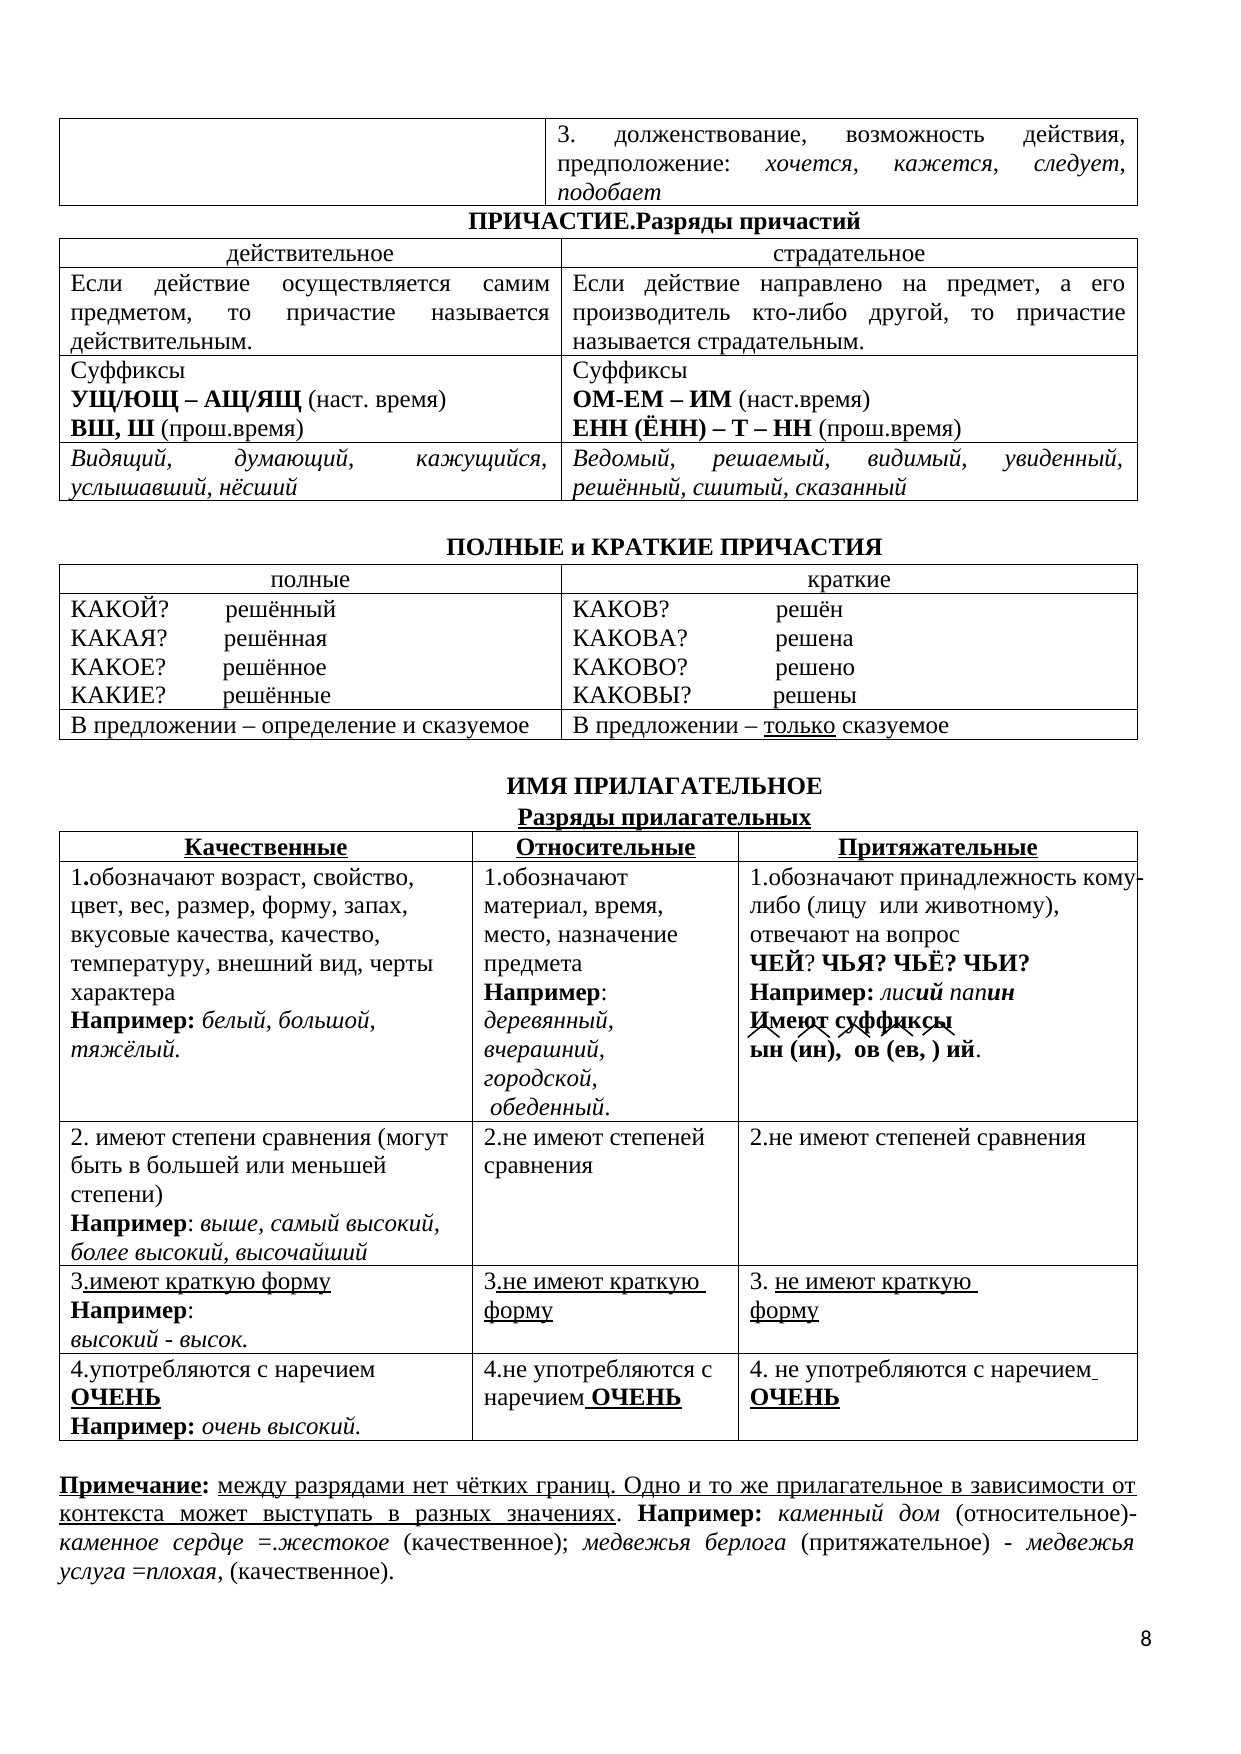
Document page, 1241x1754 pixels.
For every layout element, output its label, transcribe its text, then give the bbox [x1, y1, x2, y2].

table_cell КАКОВ? решён КАКОВА? решена КАКОВО? решено КАКОВЫ? решены [562, 594, 1137, 709]
table_cell Суффиксы ОМ-ЕМ – ИМ (наст.время) ЕНН (ЁНН) – Т – НН (прош.время) [562, 356, 1137, 442]
table_header страдательное [562, 239, 1137, 267]
text Разряды прилагательных [177, 802, 1152, 831]
table_header краткие [562, 565, 1137, 593]
table_header действительное [60, 239, 561, 267]
table_header Качественные [60, 832, 472, 861]
table_cell 1.обозначают принадлежность кому-либо (лицу или животному), отвечают на вопрос ЧЕЙ? ЧЬЯ? ЧЬЁ? ЧЬИ? Например: лисий папин Имеют суффиксы ын (ин), ов (ев, ) ий. [739, 862, 1137, 1121]
table_cell 2. имеют степени сравнения (могут быть в большей или меньшей степени) Например: выше, самый высокий, более высокий, высочайший [60, 1122, 472, 1265]
table_cell 3.не имеют краткую форму [473, 1266, 738, 1353]
table_cell КАКОЙ? решённый КАКАЯ? решённая КАКОЕ? решённое КАКИЕ? решённые [60, 594, 561, 709]
text ИМЯ ПРИЛАГАТЕЛЬНОЕ [177, 771, 1152, 800]
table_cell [546, 119, 1137, 205]
text ПРИЧАСТИЕ.Разряды причастий [177, 206, 1152, 235]
table_cell Видящий, думающий, кажущийся, услышавший, нёсший [60, 443, 561, 500]
table_cell 2.не имеют степеней сравнения [473, 1122, 738, 1265]
table_cell Суффиксы УЩ/ЮЩ – АЩ/ЯЩ (наст. время) ВШ, Ш (прош.время) [60, 356, 561, 442]
table_header Притяжательные [739, 832, 1137, 861]
text ПОЛНЫЕ и КРАТКИЕ ПРИЧАСТИЯ [177, 532, 1152, 561]
table_cell 2.не имеют степеней сравнения [739, 1122, 1137, 1265]
table_cell В предложении – определение и сказуемое [60, 710, 561, 739]
text Примечание: между разрядами нет чётких границ. Одно и то же прилагательное в зависимости от контекста может выступать в разных значениях. Например: каменный дом (относительное)- каменное сердце =.жестокое (качественное); медвежья берлога (притяжательное) - медвежья услуга =плохая, (качественное). [59, 1470, 1137, 1585]
table_cell 1.обозначают материал, время, место, назначение предмета Например: деревянный, вчерашний, городской, обеденный. [473, 862, 738, 1121]
table_cell 3. не имеют краткую форму [739, 1266, 1137, 1353]
table_cell 4.употребляются с наречием ОЧЕНЬ Например: очень высокий. [60, 1354, 472, 1440]
table_cell Если действие осуществляется самим предметом, то причастие называется действительным. [60, 268, 561, 354]
table_cell 1.обозначают возраст, свойство, цвет, вес, размер, форму, запах, вкусовые качества, качество, температуру, внешний вид, черты характера Например: белый, большой, тяжёлый. [60, 862, 472, 1121]
table_cell Ведомый, решаемый, видимый, увиденный, решённый, сшитый, сказанный [562, 443, 1137, 500]
table_cell 4. не употребляются с наречием ОЧЕНЬ [739, 1354, 1137, 1440]
table_cell В предложении – только сказуемое [562, 710, 1137, 739]
table_cell 3.имеют краткую форму Например: высокий - высок. [60, 1266, 472, 1353]
table_cell 4.не употребляются с наречием ОЧЕНЬ [473, 1354, 738, 1440]
table_header Относительные [473, 832, 738, 861]
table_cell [60, 119, 545, 205]
table_cell Если действие направлено на предмет, а его производитель кто-либо другой, то причастие называется страдательным. [562, 268, 1137, 354]
table_header полные [60, 565, 561, 593]
